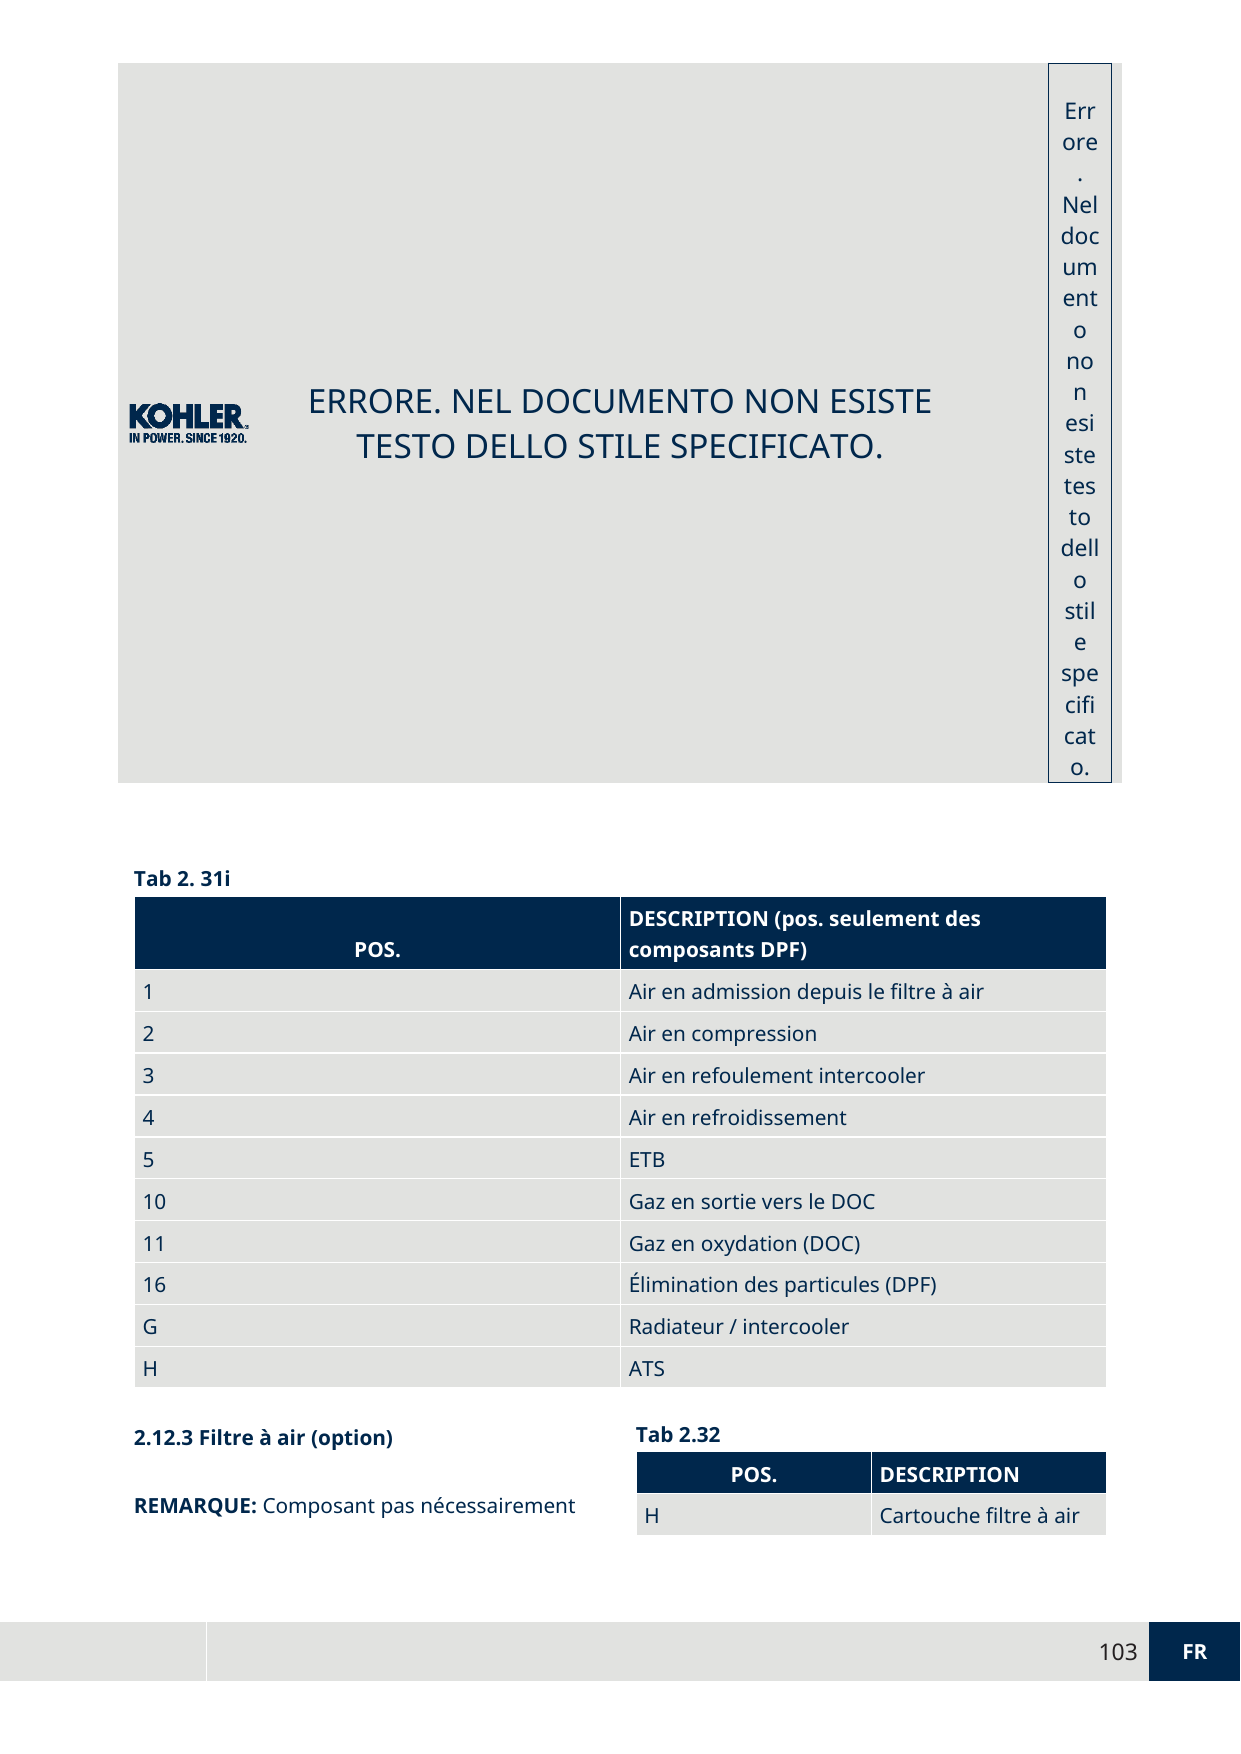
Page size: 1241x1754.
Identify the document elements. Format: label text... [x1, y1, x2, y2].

table_cell Tab 2.32 [620, 1405, 1122, 1552]
picture [129, 403, 249, 443]
table_cell 2.12.3.2.3 Schéma du circuit d'admission et d'échappement avec DOC+DPF Fig 2.30c Tab 2. 31i [118, 815, 1122, 1404]
table_cell 2.12.3 Filtre à air (option) REMARQUE: Composant pas nécessairement fourni par KOHLER . Important Le filtre de l'air est de type à sec avec cartouche filtrante en papier et les cartouches H et L sont remplaçables (voir le Tab. 2.8 et le Tab. 2.9 pour la fréquence d'intervention sur les composants). L'aspiration du filtre doit être positionnée dans une zone fraîche. En cas d'utilisation d'un manchon, la longueur ne doit pas dépasser 400 mm et il doit être aussi rectiligne que possible. Fig 2.31 [118, 1405, 620, 1552]
